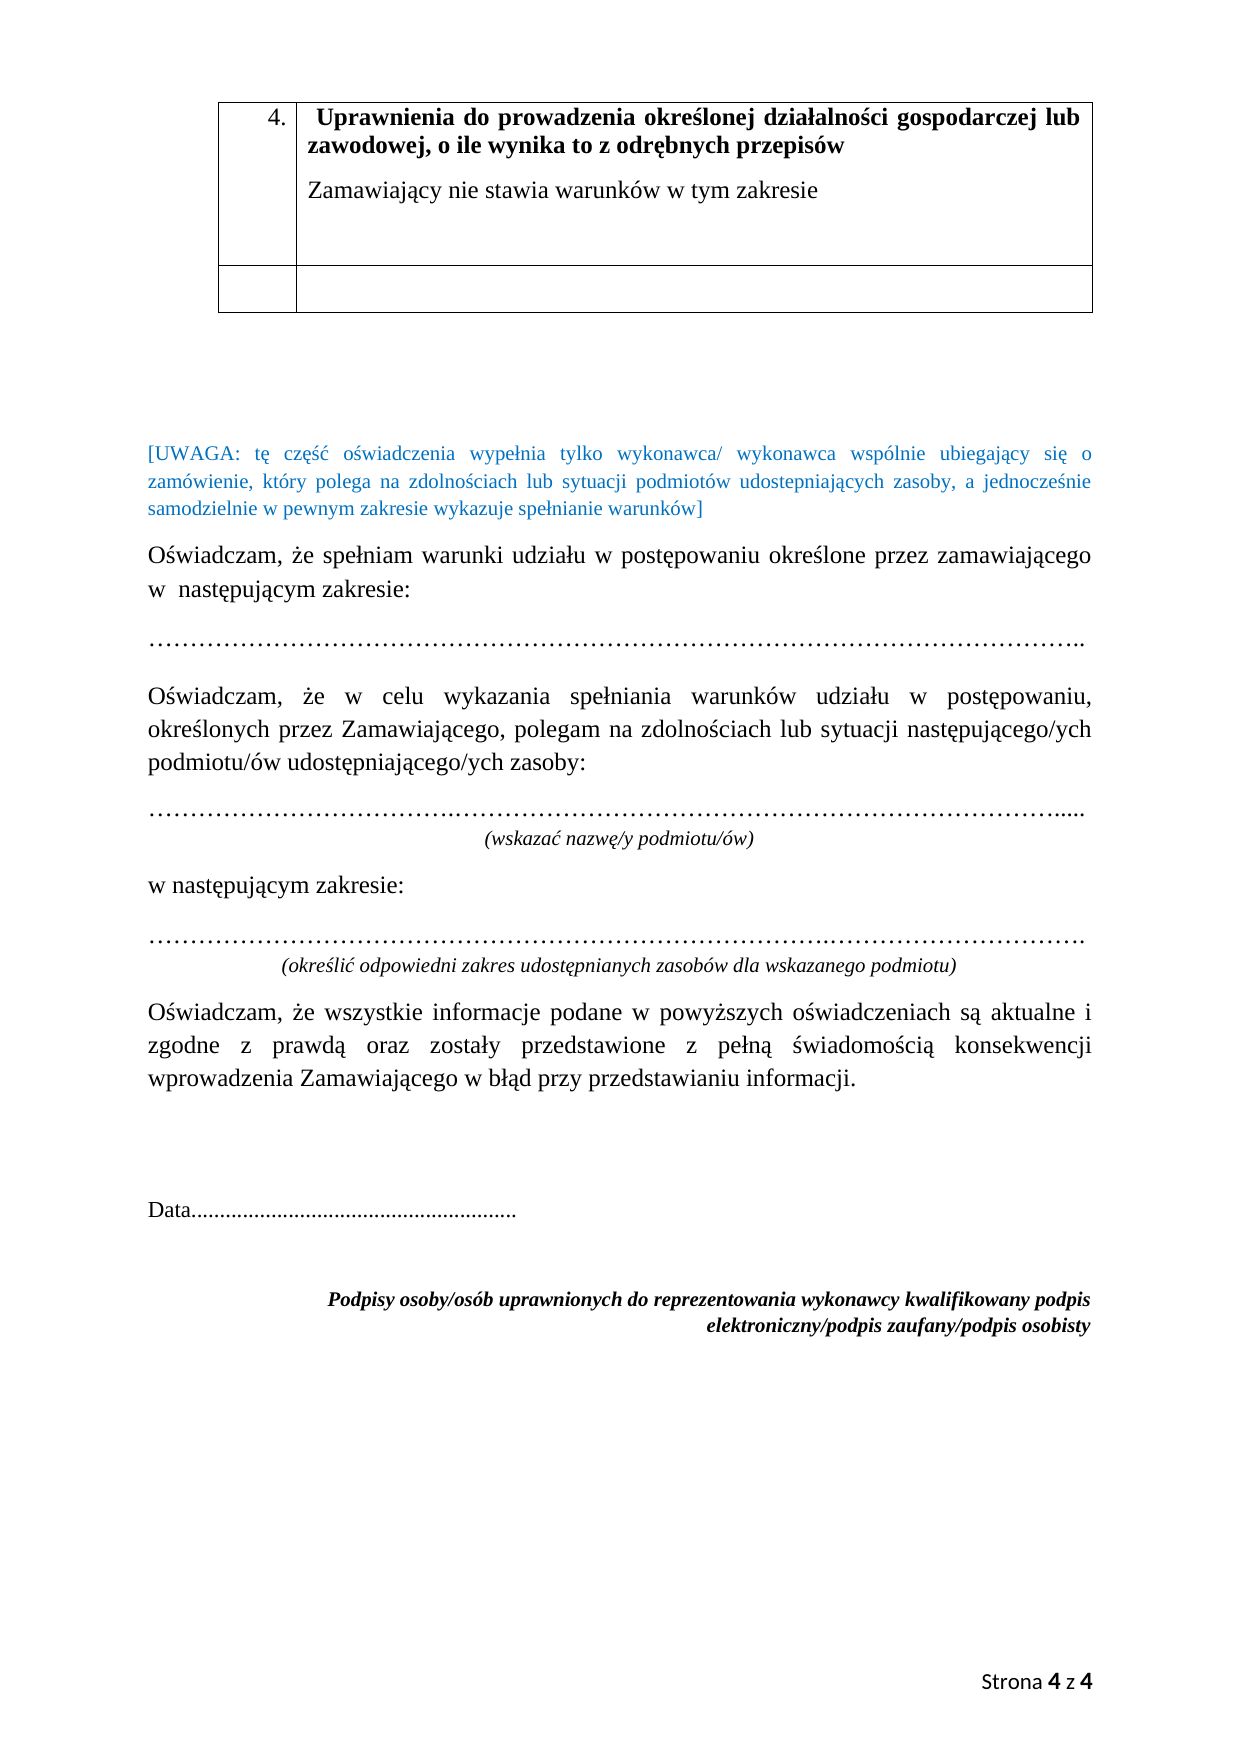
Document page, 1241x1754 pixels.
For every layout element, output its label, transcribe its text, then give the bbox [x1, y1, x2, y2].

table_cell [219, 103, 296, 265]
text Podpisy osoby/osób uprawnionych do reprezentowania wykonawcy kwalifikowany podpis elektroniczny/podpis zaufany/podpis osobisty [148, 1287, 1093, 1337]
table_cell Uprawnienia do prowadzenia określonej działalności gospodarczej lub zawodowej, o ile wynika to z odrębnych przepisów Zamawiający nie stawia warunków w tym zakresie [297, 103, 1092, 265]
text ……………………………………………………………………….…………………………. [148, 920, 1093, 949]
text (określić odpowiedni zakres udostępnianych zasobów dla wskazanego podmiotu) [148, 953, 1093, 977]
text Oświadczam, że spełniam warunki udziału w postępowaniu określone przez zamawiającego w następującym zakresie: [148, 541, 1093, 602]
text w następującym zakresie: [148, 870, 1093, 899]
text [UWAGA: tę część oświadczenia wypełnia tylko wykonawca/ wykonawca wspólnie ubiegający się o zamówienie, który polega na zdolnościach lub sytuacji podmiotów udostepniających zasoby, a jednocześnie samodzielnie w pewnym zakresie wykazuje spełnianie warunków] [148, 441, 1093, 520]
text ………………………………………………………………………………………………….. [148, 623, 1093, 652]
text Data......................................................... [148, 1196, 1093, 1222]
table_cell [297, 266, 1092, 312]
text (wskazać nazwę/y podmiotu/ów) [148, 826, 1093, 850]
table_cell [219, 266, 296, 312]
text Oświadczam, że w celu wykazania spełniania warunków udziału w postępowaniu, określonych przez Zamawiającego, polegam na zdolnościach lub sytuacji następującego/ych podmiotu/ów udostępniającego/ych zasoby: [148, 681, 1093, 776]
text Oświadczam, że wszystkie informacje podane w powyższych oświadczeniach są aktualne i zgodne z prawdą oraz zostały przedstawione z pełną świadomością konsekwencji wprowadzenia Zamawiającego w błąd przy przedstawianiu informacji. [148, 997, 1093, 1092]
text ……………………………….………………………………………………………………..... [148, 793, 1093, 822]
